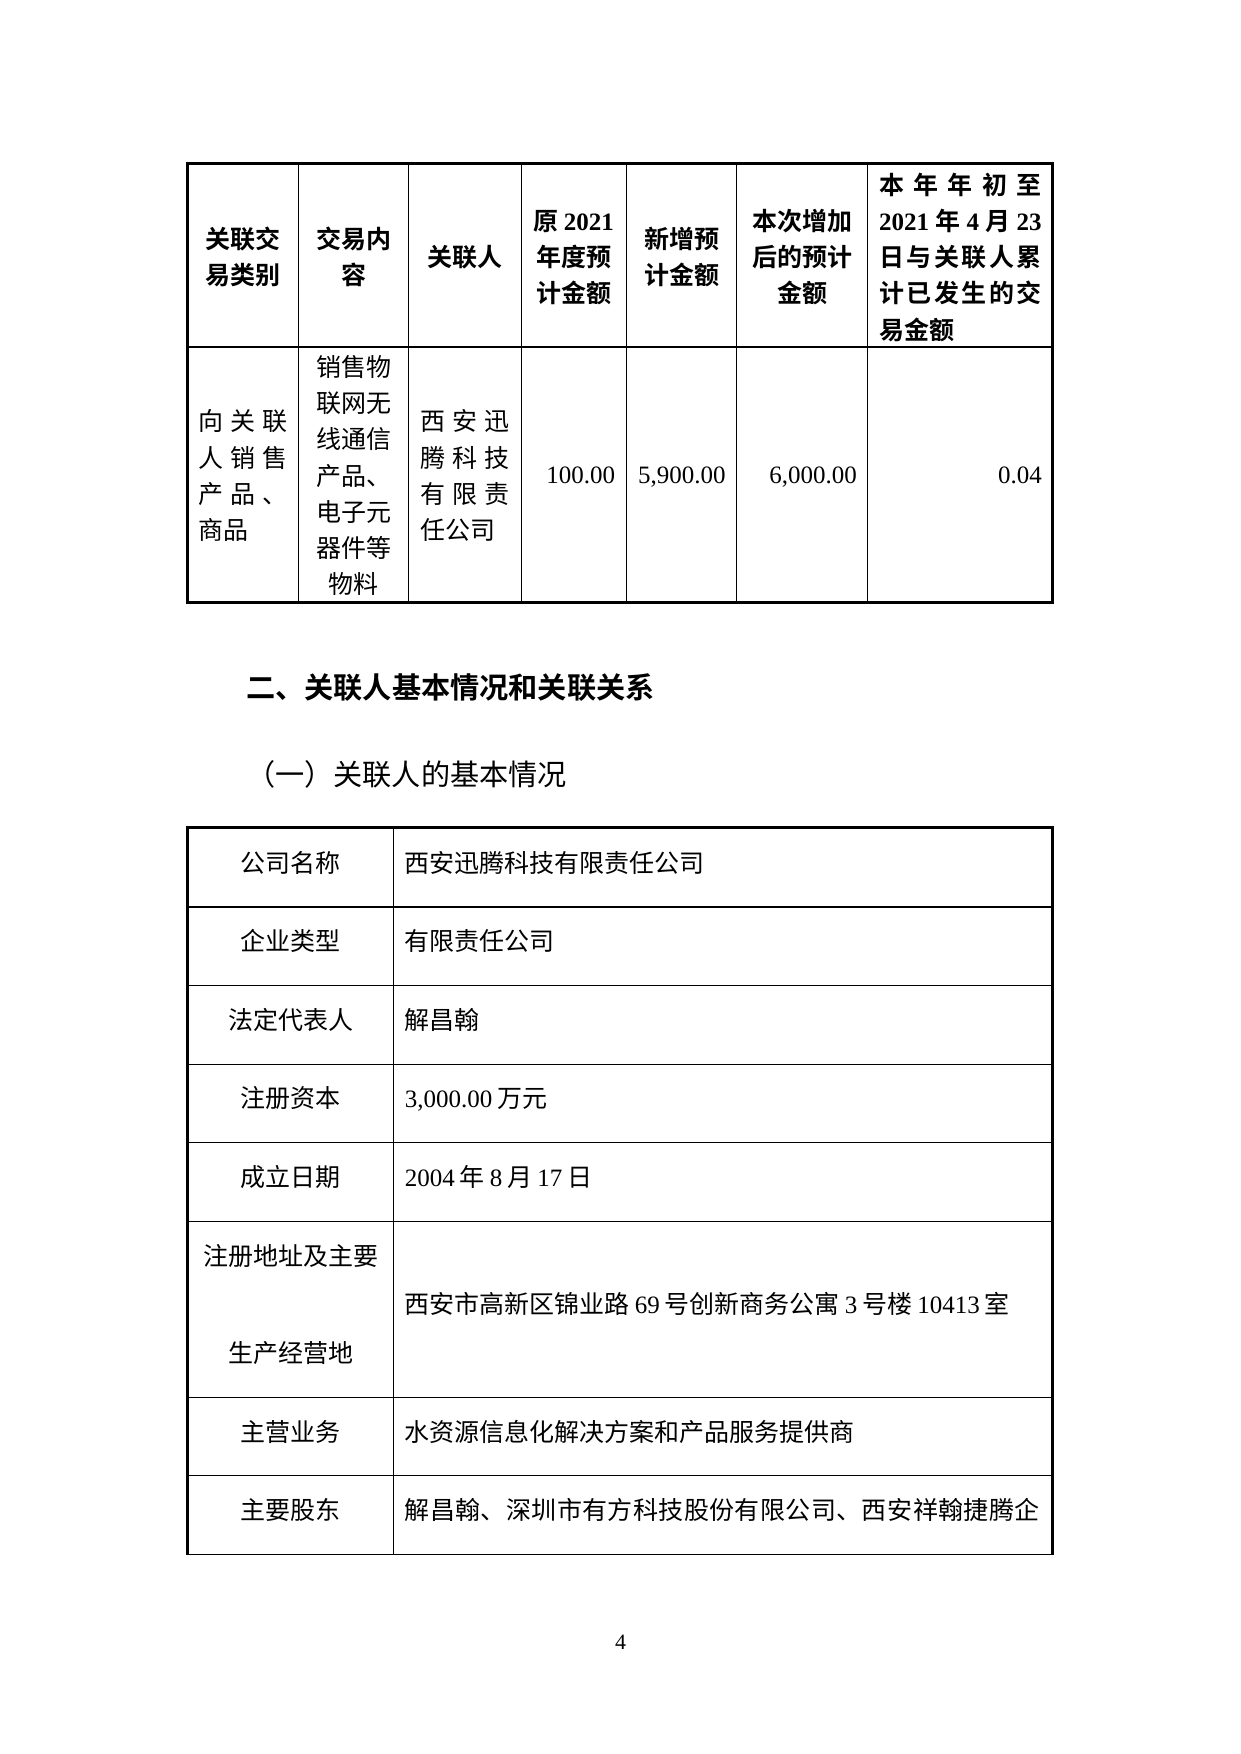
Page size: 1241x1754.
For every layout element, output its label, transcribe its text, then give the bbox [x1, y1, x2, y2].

table_cell 100.00 [522, 348, 626, 601]
table_cell 0.04 [868, 348, 1051, 601]
table_cell 成立日期 [189, 1143, 393, 1221]
table_header 新增预计金额 [627, 165, 736, 346]
table_cell 注册资本 [189, 1065, 393, 1142]
table_cell 解昌翰 [394, 986, 1051, 1063]
table_header 交易内容 [299, 165, 408, 346]
table_cell 西安迅腾科技有限责任公司 [409, 348, 521, 601]
table_header 关联人 [409, 165, 521, 346]
table_header 本年年初至2021年4月23日与关联人累计已发生的交易金额 [868, 165, 1051, 346]
table_header 西安迅腾科技有限责任公司 [394, 829, 1051, 906]
table_header 本次增加后的预计金额 [737, 165, 867, 346]
table_cell 6,000.00 [737, 348, 867, 601]
text （一）关联人的基本情况 [187, 740, 1053, 805]
table_cell 向关联人销售产品、商品 [189, 348, 298, 601]
table_header 原2021年度预计金额 [522, 165, 626, 346]
table_cell 主要股东 [189, 1476, 393, 1554]
table_cell 水资源信息化解决方案和产品服务提供商 [394, 1398, 1051, 1475]
table_cell 销售物联网无线通信产品、电子元器件等物料 [299, 348, 408, 601]
table_header 公司名称 [189, 829, 393, 906]
table_header 关联交易类别 [189, 165, 298, 346]
table_cell 有限责任公司 [394, 908, 1051, 985]
table_cell 西安市高新区锦业路69号创新商务公寓3号楼10413室 [394, 1222, 1051, 1397]
table_cell 企业类型 [189, 908, 393, 985]
table_cell 法定代表人 [189, 986, 393, 1063]
table_cell 3,000.00万元 [394, 1065, 1051, 1142]
table_cell 主营业务 [189, 1398, 393, 1475]
table_cell 注册地址及主要生产经营地 [189, 1222, 393, 1397]
text 二、关联人基本情况和关联关系 [187, 653, 1053, 718]
table_cell 2004年8月17日 [394, 1143, 1051, 1221]
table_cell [394, 1476, 1051, 1554]
table_cell 5,900.00 [627, 348, 736, 601]
